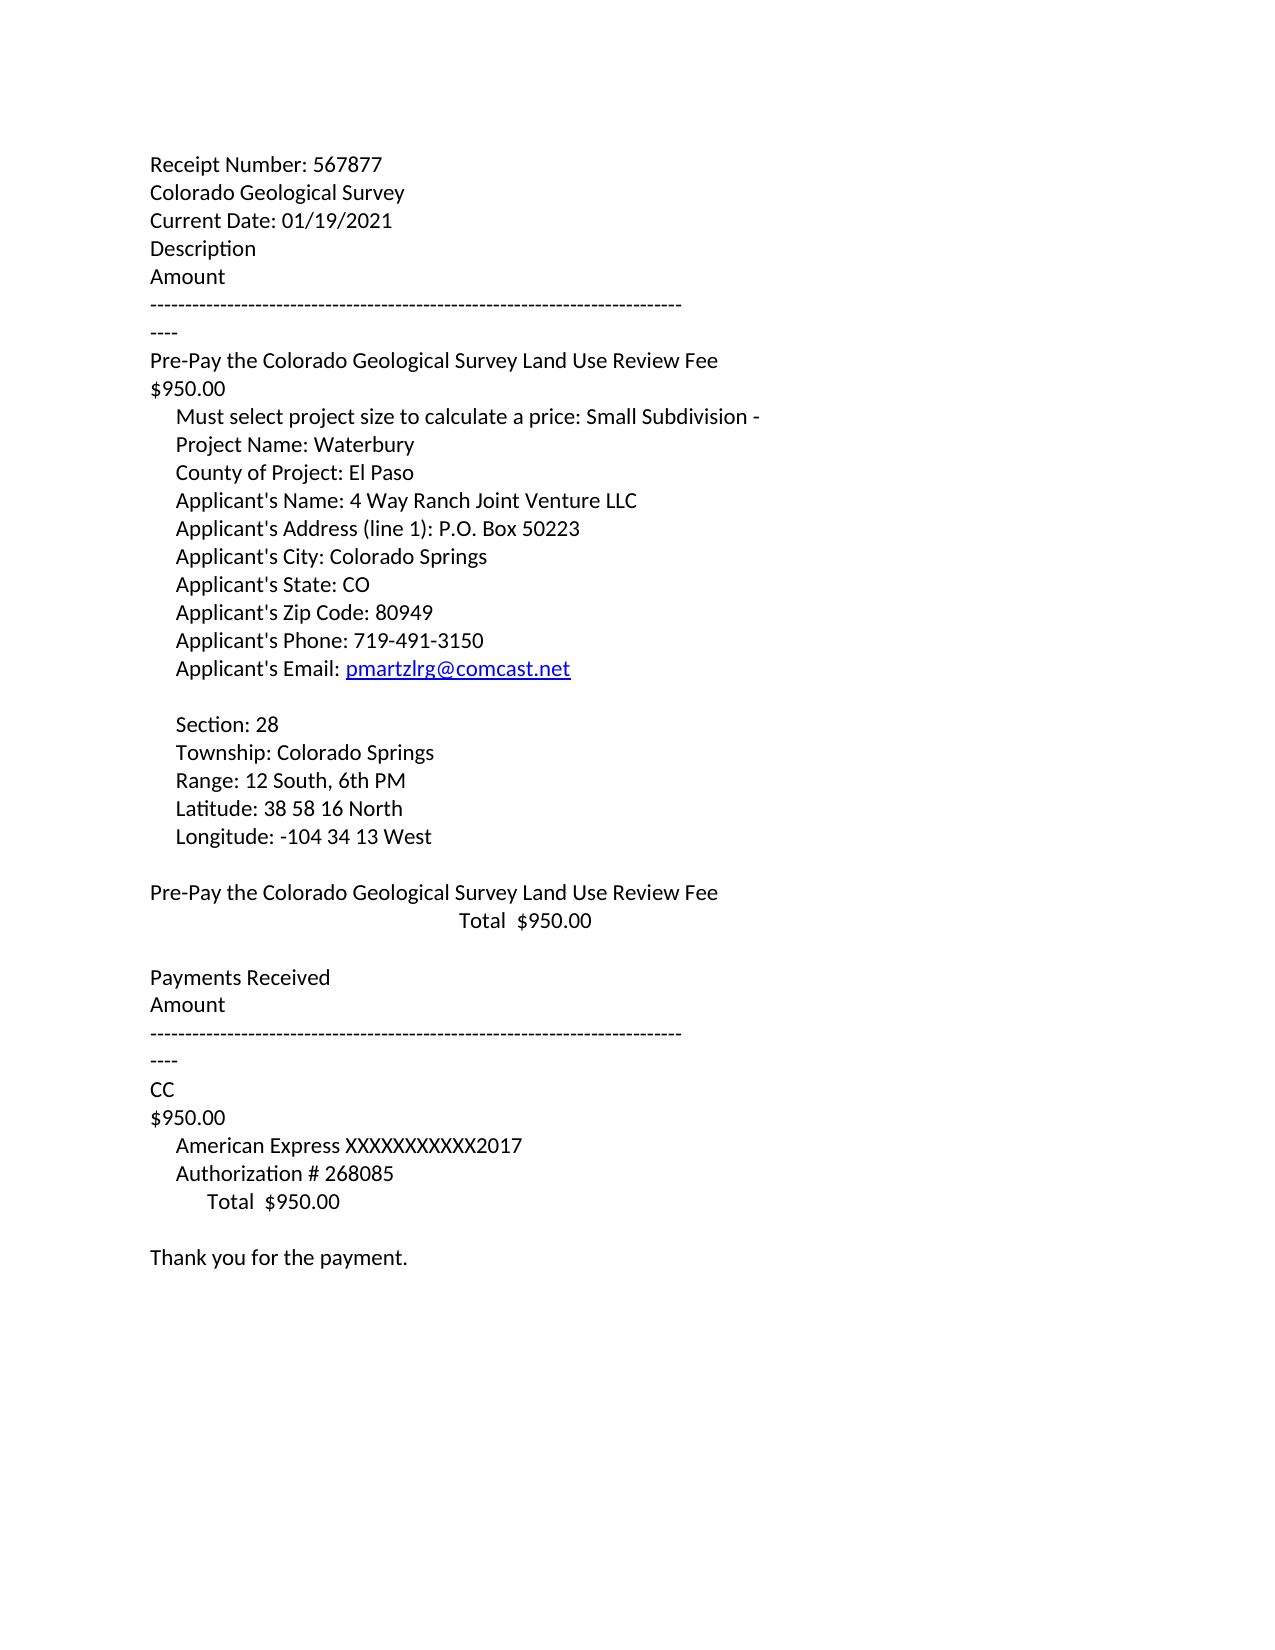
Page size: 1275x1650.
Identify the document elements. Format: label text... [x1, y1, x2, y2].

text ---------------------------------------------------------------------------- [150, 290, 1125, 318]
text Thank you for the payment. [150, 1243, 1125, 1271]
text Latitude: 38 58 16 North [150, 794, 1125, 822]
text Total $950.00 [150, 1187, 1125, 1215]
text Authorization # 268085 [150, 1159, 1125, 1187]
text Applicant's Address (line 1): P.O. Box 50223 [150, 514, 1125, 542]
text Description [150, 234, 1125, 262]
text Amount [150, 262, 1125, 290]
text Must select project size to calculate a price: Small Subdivision - [150, 402, 1125, 430]
text Applicant's Email: pmartzlrg@comcast.net [150, 654, 1125, 682]
text $950.00 [150, 374, 1125, 402]
text Total $950.00 [150, 907, 1125, 934]
text Longitude: -104 34 13 West [150, 822, 1125, 851]
text ---------------------------------------------------------------------------- [150, 1019, 1125, 1047]
text Current Date: 01/19/2021 [150, 206, 1125, 234]
text Project Name: Waterbury [150, 430, 1125, 458]
text Applicant's Zip Code: 80949 [150, 598, 1125, 626]
text Receipt Number: 567877 [150, 150, 1125, 178]
text CC [150, 1075, 1125, 1103]
text Applicant's Phone: 719-491-3150 [150, 626, 1125, 654]
text Colorado Geological Survey [150, 178, 1125, 206]
text American Express XXXXXXXXXXX2017 [150, 1131, 1125, 1159]
text Applicant's State: CO [150, 570, 1125, 598]
text Applicant's Name: 4 Way Ranch Joint Venture LLC [150, 486, 1125, 514]
text $950.00 [150, 1103, 1125, 1131]
text Pre-Pay the Colorado Geological Survey Land Use Review Fee [150, 346, 1125, 374]
text Applicant's City: Colorado Springs [150, 542, 1125, 570]
text ---- [150, 1047, 1125, 1075]
text Township: Colorado Springs [150, 738, 1125, 766]
text Pre-Pay the Colorado Geological Survey Land Use Review Fee [150, 878, 1125, 907]
text Range: 12 South, 6th PM [150, 766, 1125, 794]
text County of Project: El Paso [150, 458, 1125, 486]
text Payments Received [150, 963, 1125, 991]
text Section: 28 [150, 710, 1125, 738]
text ---- [150, 318, 1125, 346]
text Amount [150, 991, 1125, 1019]
